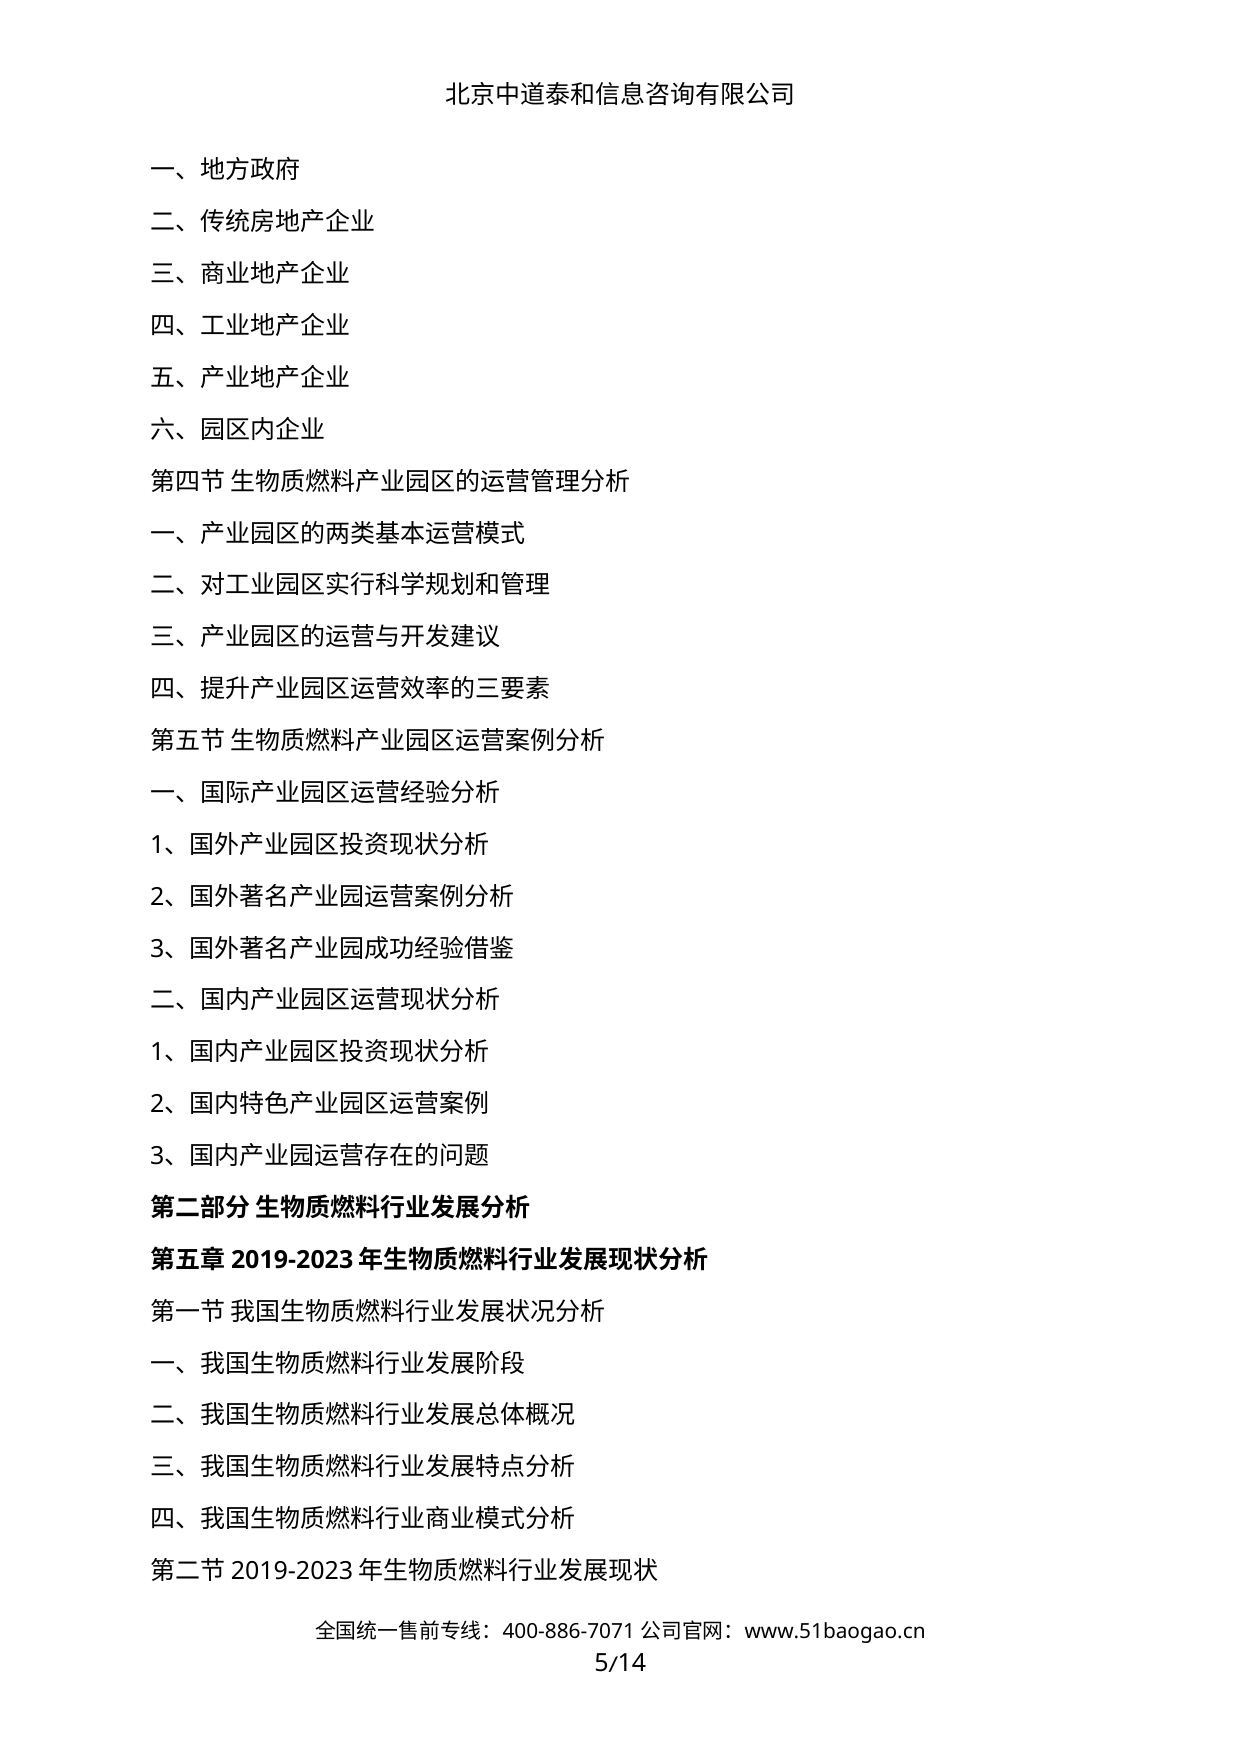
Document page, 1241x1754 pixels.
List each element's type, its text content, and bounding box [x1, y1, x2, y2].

text 1、国外产业园区投资现状分析 [150, 824, 1090, 861]
text 一、我国生物质燃料行业发展阶段 [150, 1343, 1090, 1379]
text 第一节 我国生物质燃料行业发展状况分析 [150, 1291, 1090, 1327]
text 一、国际产业园区运营经验分析 [150, 772, 1090, 809]
text 第五节 生物质燃料产业园区运营案例分析 [150, 721, 1090, 757]
text 第二部分 生物质燃料行业发展分析 [150, 1187, 1090, 1224]
text 1、国内产业园区投资现状分析 [150, 1032, 1090, 1068]
text 一、地方政府 [150, 150, 1090, 186]
text 四、工业地产企业 [150, 306, 1090, 342]
text 一、产业园区的两类基本运营模式 [150, 513, 1090, 549]
text 三、商业地产企业 [150, 254, 1090, 290]
text 二、传统房地产企业 [150, 202, 1090, 238]
text 三、我国生物质燃料行业发展特点分析 [150, 1447, 1090, 1483]
text 五、产业地产企业 [150, 357, 1090, 394]
text 第五章 2019-2023年生物质燃料行业发展现状分析 [150, 1239, 1090, 1276]
text 四、提升产业园区运营效率的三要素 [150, 669, 1090, 705]
text 3、国外著名产业园成功经验借鉴 [150, 928, 1090, 964]
text 二、我国生物质燃料行业发展总体概况 [150, 1395, 1090, 1431]
text 二、国内产业园区运营现状分析 [150, 980, 1090, 1016]
text 四、我国生物质燃料行业商业模式分析 [150, 1499, 1090, 1535]
text 第四节 生物质燃料产业园区的运营管理分析 [150, 461, 1090, 497]
text 2、国内特色产业园区运营案例 [150, 1084, 1090, 1120]
text 3、国内产业园运营存在的问题 [150, 1136, 1090, 1172]
text 三、产业园区的运营与开发建议 [150, 617, 1090, 653]
text 2、国外著名产业园运营案例分析 [150, 876, 1090, 912]
text 六、园区内企业 [150, 409, 1090, 446]
text 二、对工业园区实行科学规划和管理 [150, 565, 1090, 601]
text 第二节 2019-2023年生物质燃料行业发展现状 [150, 1551, 1090, 1587]
